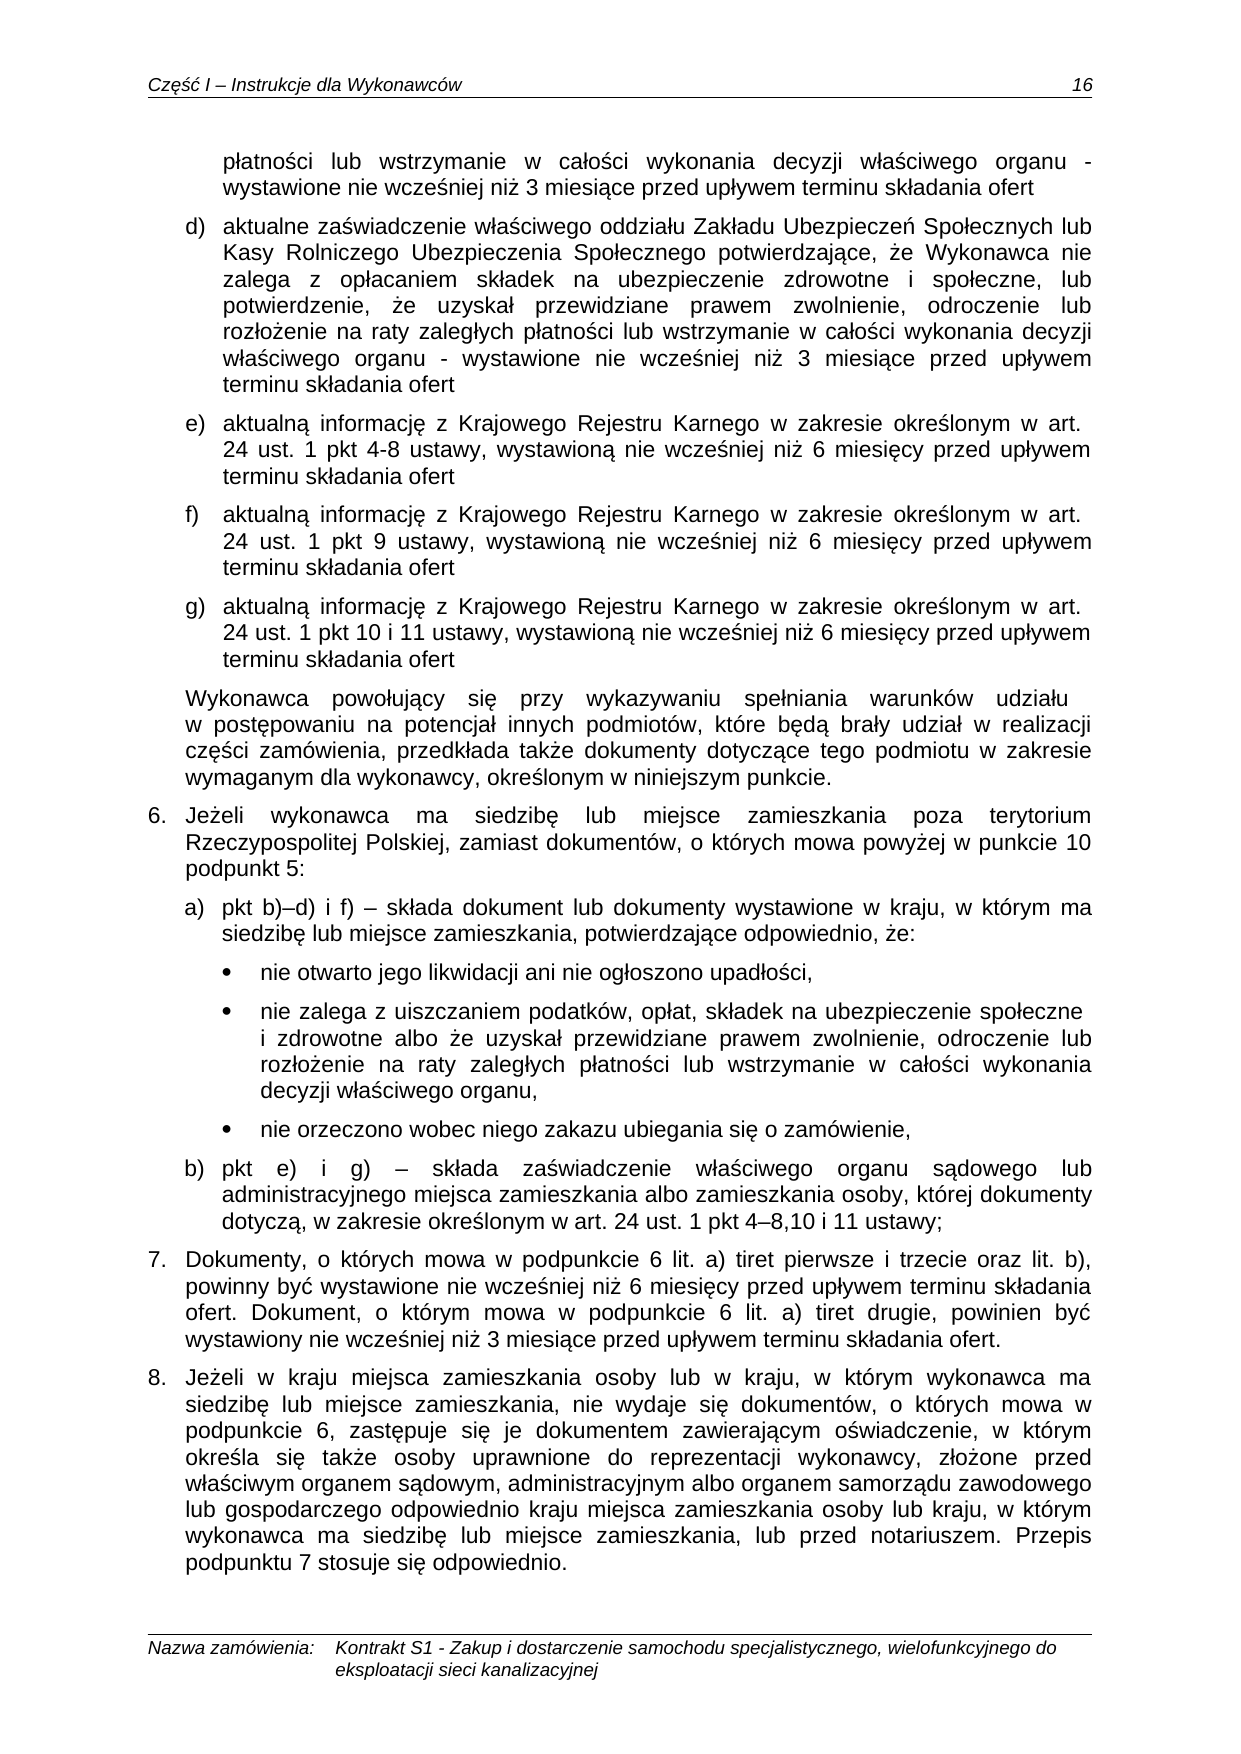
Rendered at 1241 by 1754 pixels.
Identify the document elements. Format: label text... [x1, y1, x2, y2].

list aktualne zaświadczenie właściwego oddziału Zakładu Ubezpieczeń Społecznych lub Kasy Rolniczego Ubezpieczenia Społecznego potwierdzające, że Wykonawca nie zalega z opłacaniem składek na ubezpieczenie zdrowotne i społeczne, lub potwierdzenie, że uzyskał przewidziane prawem zwolnienie, odroczenie lub rozłożenie na raty zaległych płatności lub wstrzymanie w całości wykonania decyzji właściwego organu - wystawione nie wcześniej niż 3 miesiące przed upływem terminu składania ofert [185, 213, 1092, 397]
list nie zalega z uiszczaniem podatków, opłat, składek na ubezpieczenie społeczne i zdrowotne albo że uzyskał przewidziane prawem zwolnienie, odroczenie lub rozłożenie na raty zaległych płatności lub wstrzymanie w całości wykonania decyzji właściwego organu, [223, 998, 1092, 1103]
list nie orzeczono wobec niego zakazu ubiegania się o zamówienie, [223, 1116, 1092, 1142]
list aktualną informację z Krajowego Rejestru Karnego w zakresie określonym w art. 24 ust. 1 pkt 10 i 11 ustawy, wystawioną nie wcześniej niż 6 miesięcy przed upływem terminu składania ofert [185, 593, 1092, 672]
list Dokumenty, o których mowa w podpunkcie 6 lit. a) tiret pierwsze i trzecie oraz lit. b), powinny być wystawione nie wcześniej niż 6 miesięcy przed upływem terminu składania ofert. Dokument, o którym mowa w podpunkcie 6 lit. a) tiret drugie, powinien być wystawiony nie wcześniej niż 3 miesiące przed upływem terminu składania ofert. [148, 1246, 1092, 1352]
list aktualną informację z Krajowego Rejestru Karnego w zakresie określonym w art. 24 ust. 1 pkt 4-8 ustawy, wystawioną nie wcześniej niż 6 miesięcy przed upływem terminu składania ofert [185, 410, 1092, 489]
list pkt b)–d) i f) – składa dokument lub dokumenty wystawione w kraju, w którym ma siedzibę lub miejsce zamieszkania, potwierdzające odpowiednio, że: [184, 894, 1092, 947]
text Wykonawca powołujący się przy wykazywaniu spełniania warunków udziału w postępowaniu na potencjał innych podmiotów, które będą brały udział w realizacji części zamówienia, przedkłada także dokumenty dotyczące tego podmiotu w zakresie wymaganym dla wykonawcy, określonym w niniejszym punkcie. [185, 684, 1092, 790]
list nie otwarto jego likwidacji ani nie ogłoszono upadłości, [223, 959, 1092, 986]
list aktualną informację z Krajowego Rejestru Karnego w zakresie określonym w art. 24 ust. 1 pkt 9 ustawy, wystawioną nie wcześniej niż 6 miesięcy przed upływem terminu składania ofert [185, 501, 1092, 581]
list Jeżeli wykonawca ma siedzibę lub miejsce zamieszkania poza terytorium Rzeczypospolitej Polskiej, zamiast dokumentów, o których mowa powyżej w punkcie 10 podpunkt 5: [148, 802, 1092, 882]
list pkt e) i g) – składa zaświadczenie właściwego organu sądowego lub administracyjnego miejsca zamieszkania albo zamieszkania osoby, której dokumenty dotyczą, w zakresie określonym w art. 24 ust. 1 pkt 4–8,10 i 11 ustawy; [184, 1155, 1092, 1234]
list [185, 148, 1092, 200]
list Jeżeli w kraju miejsca zamieszkania osoby lub w kraju, w którym wykonawca ma siedzibę lub miejsce zamieszkania, nie wydaje się dokumentów, o których mowa w podpunkcie 6, zastępuje się je dokumentem zawierającym oświadczenie, w którym określa się także osoby uprawnione do reprezentacji wykonawcy, złożone przed właściwym organem sądowym, administracyjnym albo organem samorządu zawodowego lub gospodarczego odpowiednio kraju miejsca zamieszkania osoby lub kraju, w którym wykonawca ma siedzibę lub miejsce zamieszkania, lub przed notariuszem. Przepis podpunktu 7 stosuje się odpowiednio. [148, 1364, 1092, 1575]
